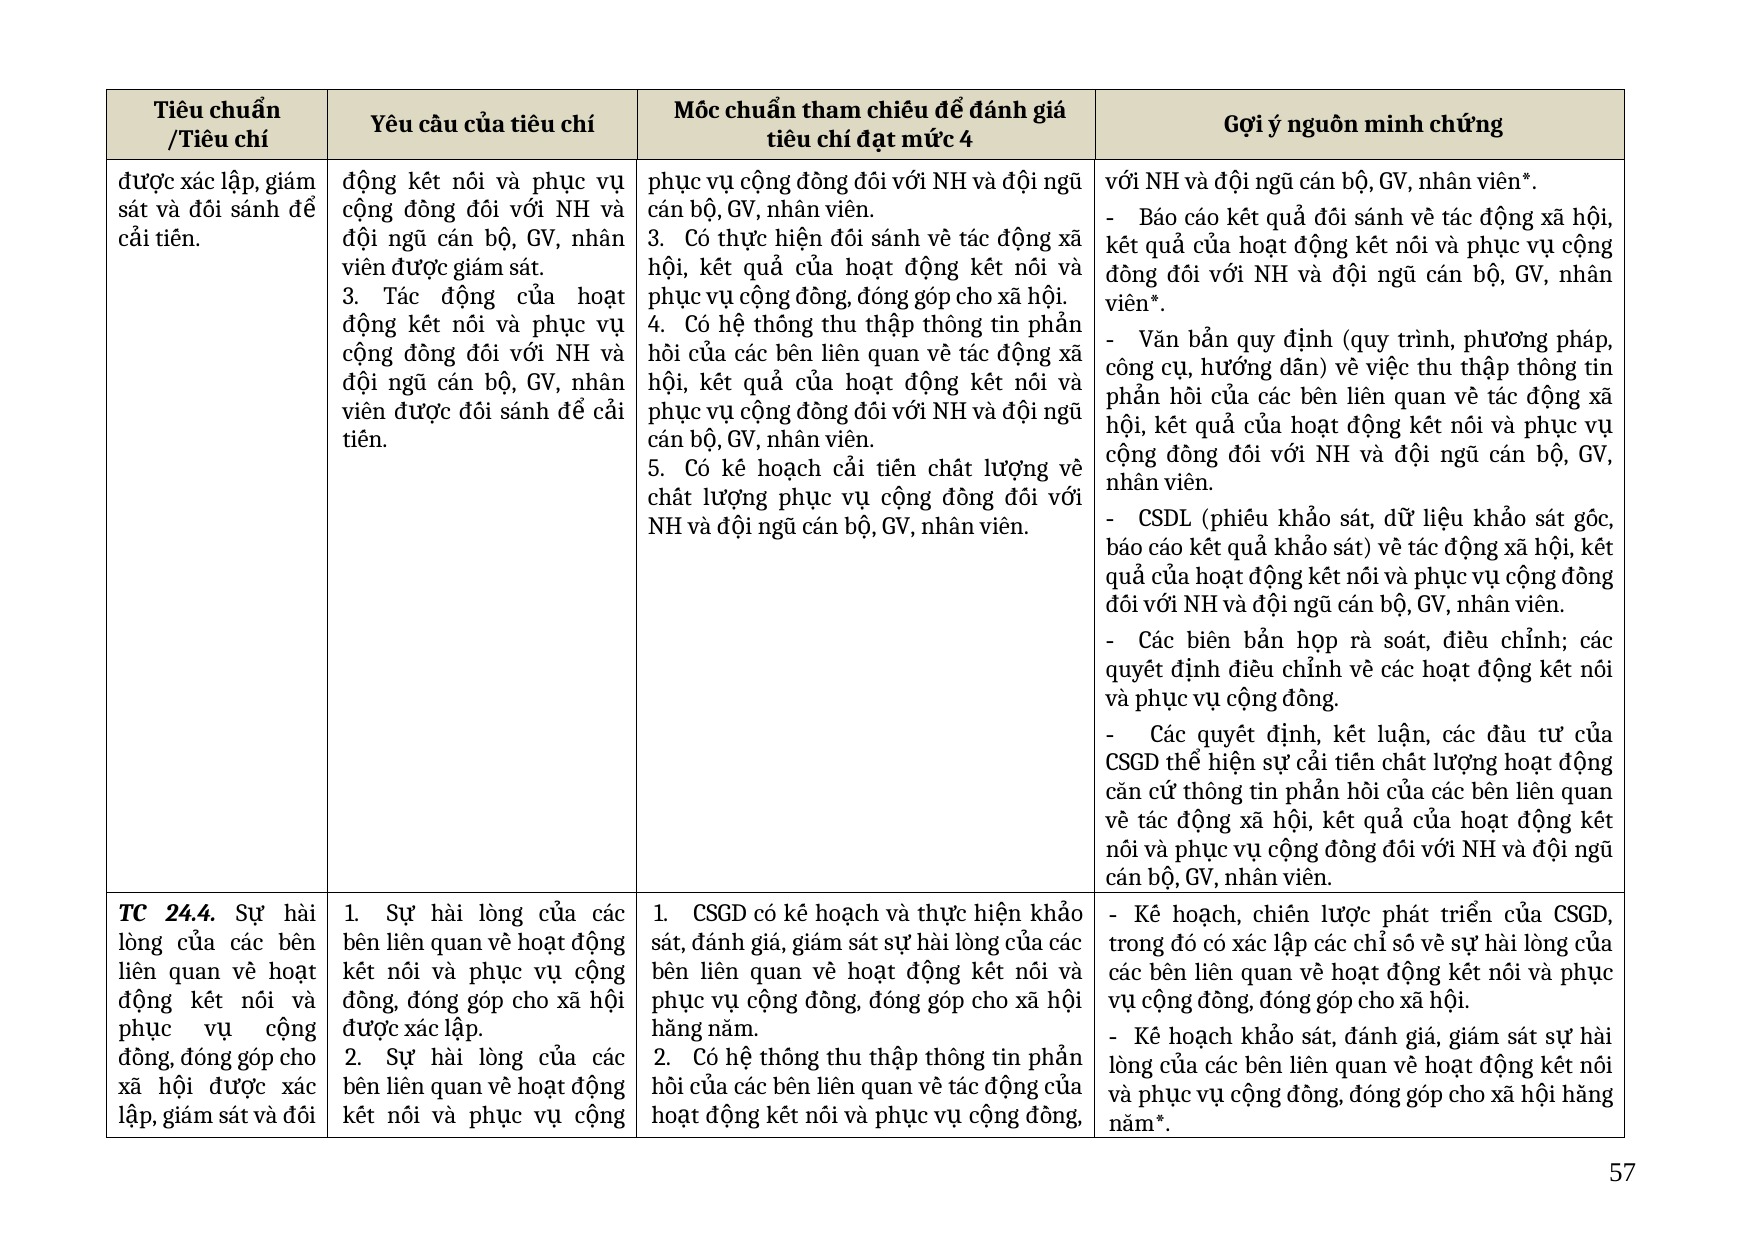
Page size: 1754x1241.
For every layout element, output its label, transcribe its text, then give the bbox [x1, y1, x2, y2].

table_header Yêu cầu của tiêu chí [328, 90, 637, 159]
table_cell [1095, 893, 1624, 1137]
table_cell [637, 893, 1094, 1137]
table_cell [1095, 160, 1624, 892]
table_header Mốc chuẩn tham chiếu để đánh giá tiêu chí đạt mức 4 [638, 90, 1095, 159]
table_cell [107, 160, 327, 892]
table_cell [328, 893, 636, 1137]
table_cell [107, 893, 327, 1137]
table_header Tiêu chuẩn /Tiêu chí [107, 90, 327, 159]
table_header Gợi ý nguồn minh chứng [1096, 90, 1624, 159]
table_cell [637, 160, 1094, 892]
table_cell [328, 160, 636, 892]
